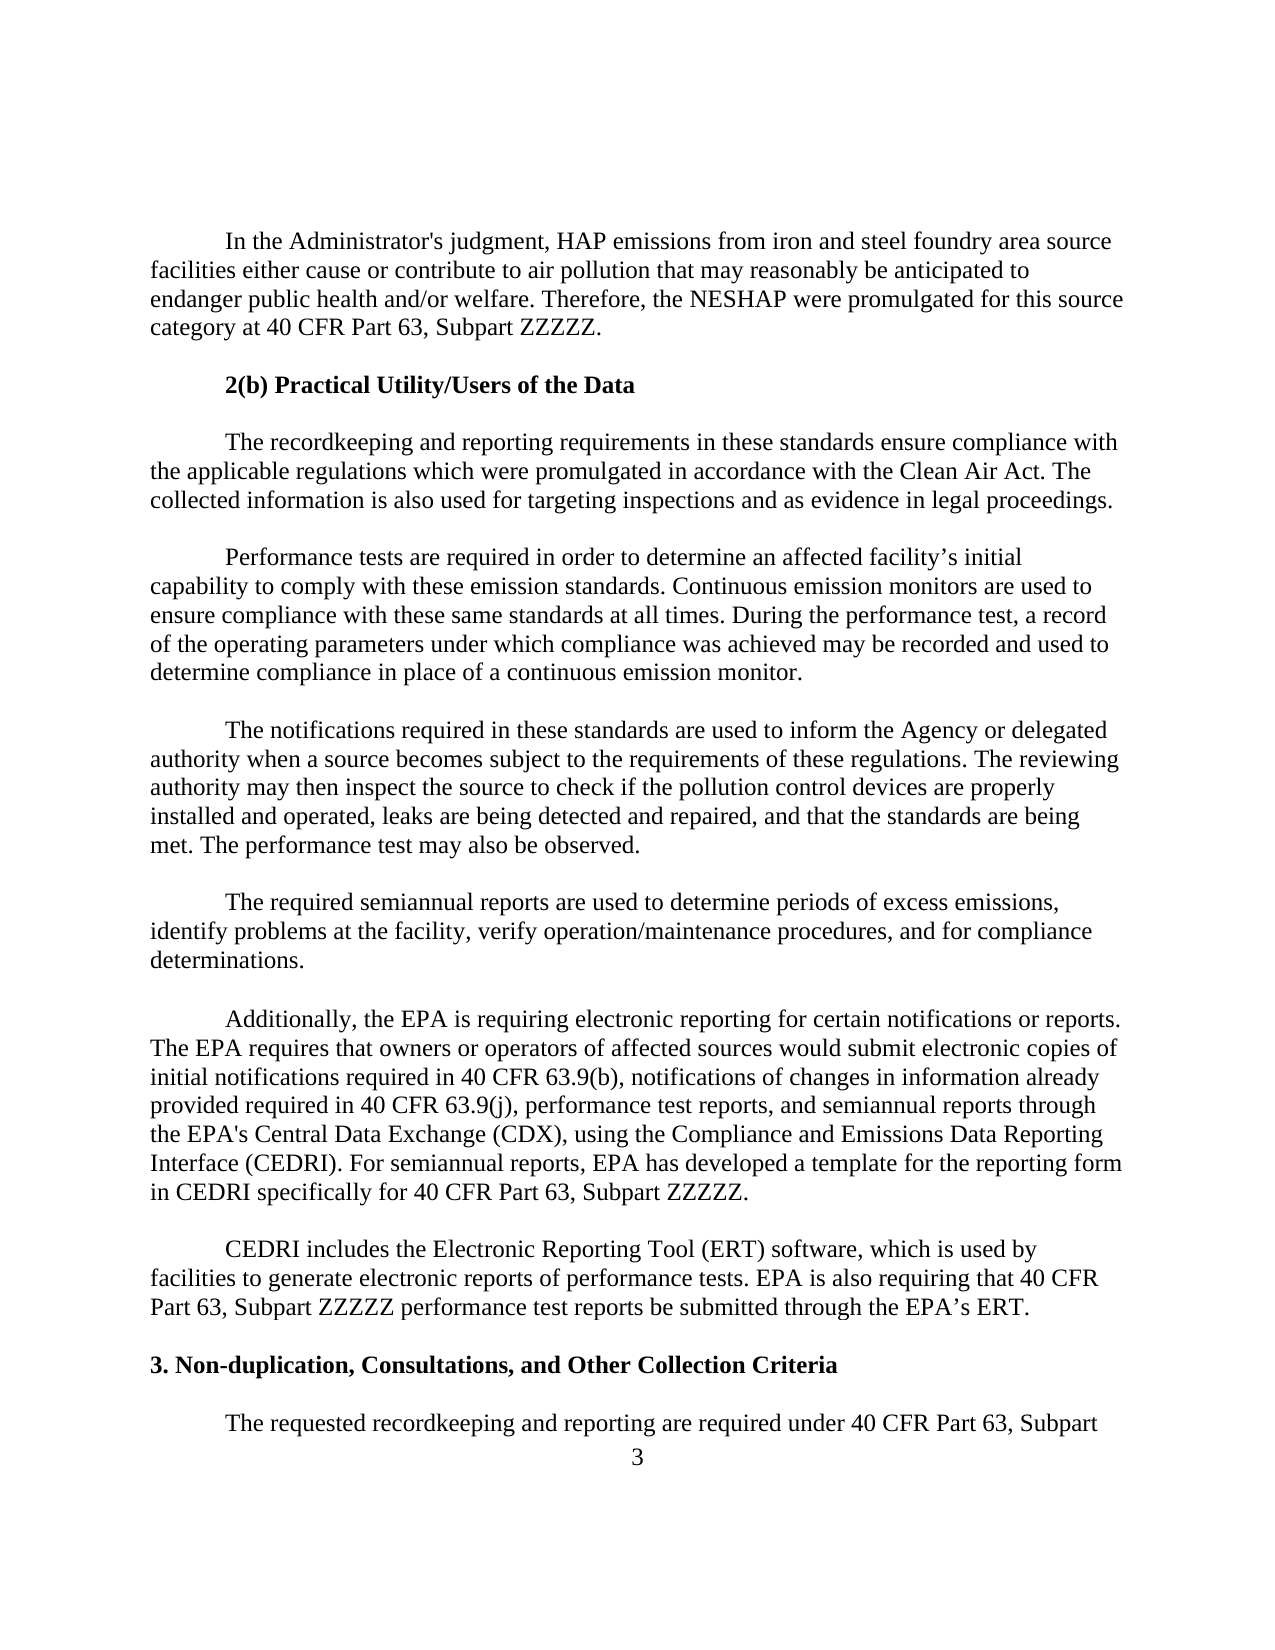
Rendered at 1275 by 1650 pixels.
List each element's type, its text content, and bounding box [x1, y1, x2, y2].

text The recordkeeping and reporting requirements in these standards ensure compliance with the applicable regulations which were promulgated in accordance with the Clean Air Act. The collected information is also used for targeting inspections and as evidence in legal proceedings. [150, 427, 1125, 514]
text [150, 1407, 1125, 1437]
text Performance tests are required in order to determine an affected facility’s initial capability to comply with these emission standards. Continuous emission monitors are used to ensure compliance with these same standards at all times. During the performance test, a record of the operating parameters under which compliance was achieved may be recorded and used to determine compliance in place of a continuous emission monitor. [150, 542, 1125, 686]
text The required semiannual reports are used to determine periods of excess emissions, identify problems at the facility, verify operation/maintenance procedures, and for compliance determinations. [150, 887, 1125, 974]
text In the Administrator's judgment, HAP emissions from iron and steel foundry area source facilities either cause or contribute to air pollution that may reasonably be anticipated to endanger public health and/or welfare. Therefore, the NESHAP were promulgated for this source category at 40 CFR Part 63, Subpart ZZZZZ. [150, 226, 1125, 341]
text Additionally, the EPA is requiring electronic reporting for certain notifications or reports. The EPA requires that owners or operators of affected sources would submit electronic copies of initial notifications required in 40 CFR 63.9(b), notifications of changes in information already provided required in 40 CFR 63.9(j), performance test reports, and semiannual reports through the EPA's Central Data Exchange (CDX), using the Compliance and Emissions Data Reporting Interface (CEDRI). For semiannual reports, EPA has developed a template for the reporting form in CEDRI specifically for 40 CFR Part 63, Subpart ZZZZZ. [150, 1004, 1125, 1205]
text The notifications required in these standards are used to inform the Agency or delegated authority when a source becomes subject to the requirements of these regulations. The reviewing authority may then inspect the source to check if the pollution control devices are properly installed and operated, leaks are being detected and repaired, and that the standards are being met. The performance test may also be observed. [150, 715, 1125, 859]
text 3. Non-duplication, Consultations, and Other Collection Criteria [150, 1351, 1125, 1379]
text CEDRI includes the Electronic Reporting Tool (ERT) software, which is used by facilities to generate electronic reports of performance tests. EPA is also requiring that 40 CFR Part 63, Subpart ZZZZZ performance test reports be submitted through the EPA’s ERT. [150, 1234, 1125, 1320]
text 2(b) Practical Utility/Users of the Data [150, 370, 1125, 399]
